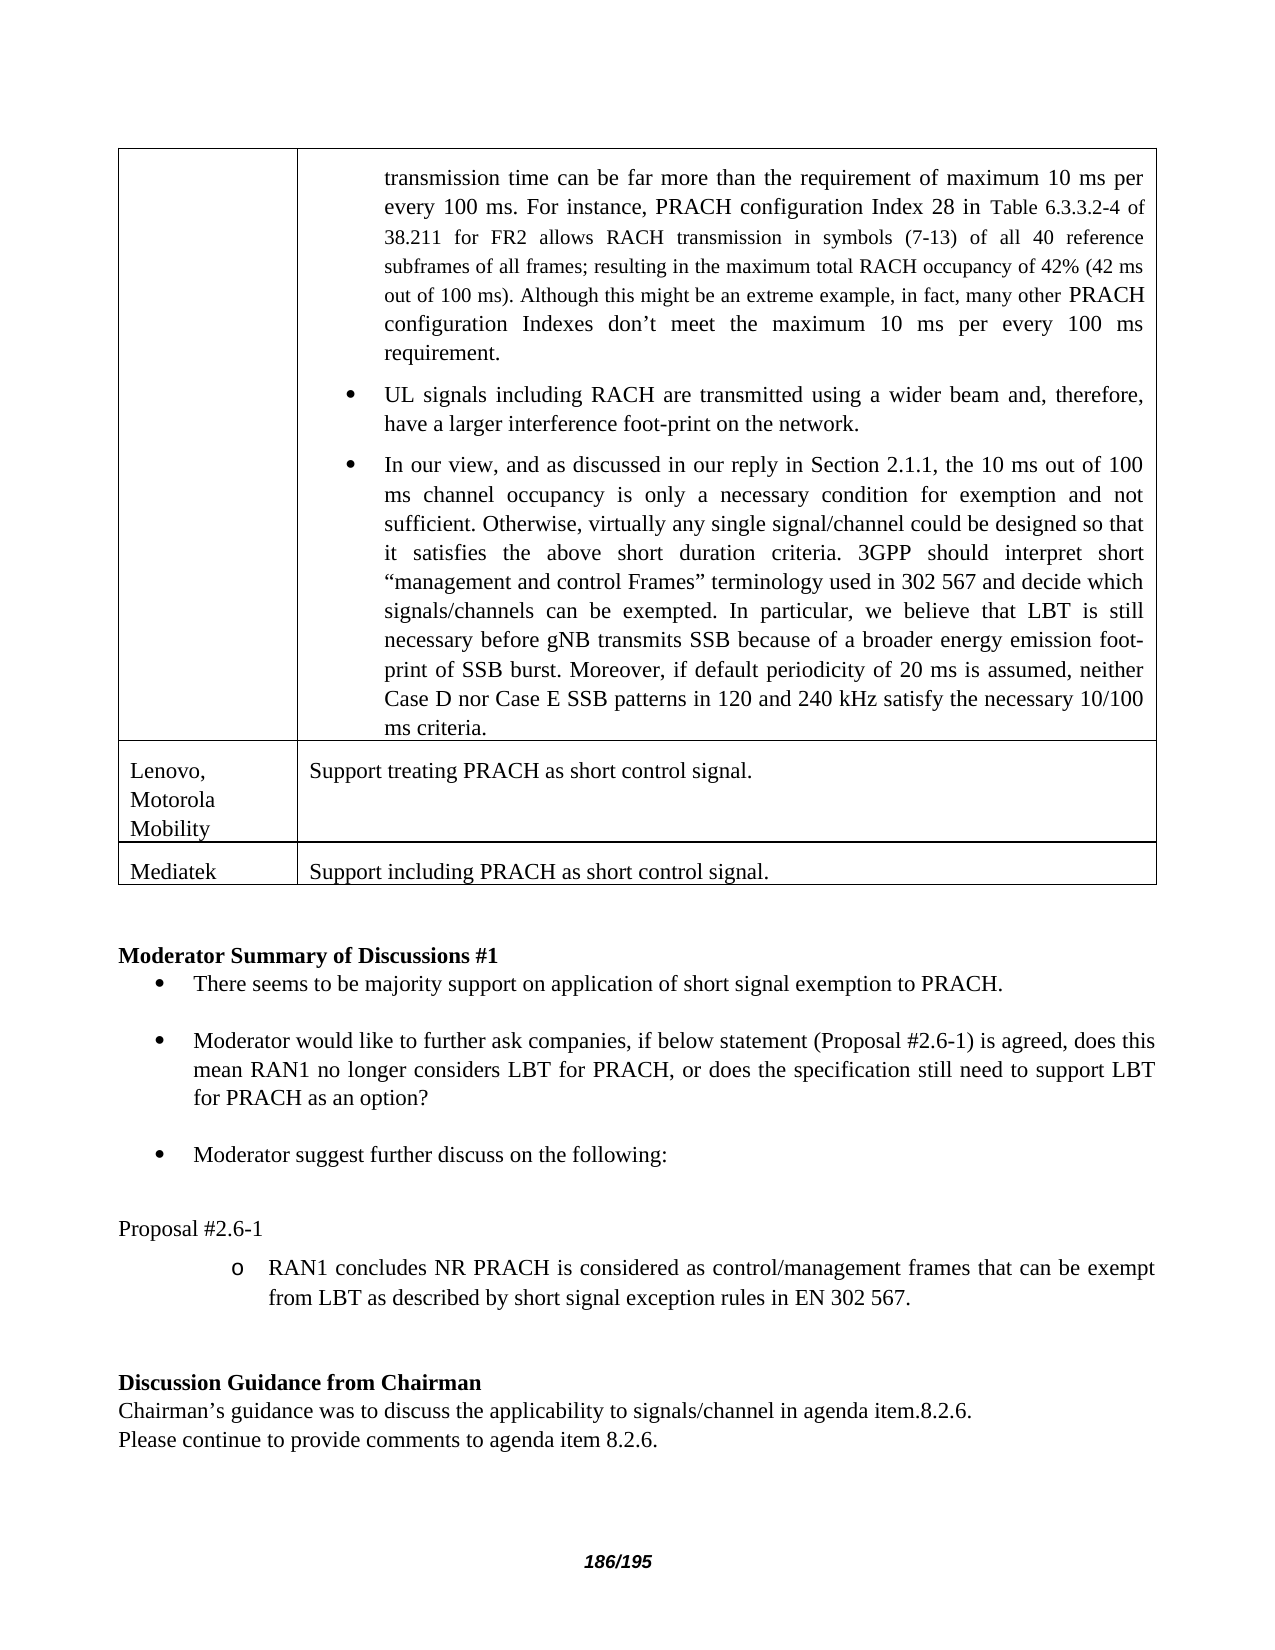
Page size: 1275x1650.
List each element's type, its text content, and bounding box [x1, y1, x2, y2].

text Chairman’s guidance was to discuss the applicability to signals/channel in agenda item.8.2.6. [118, 1398, 1157, 1424]
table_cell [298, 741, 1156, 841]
text Discussion Guidance from Chairman [118, 1369, 1157, 1396]
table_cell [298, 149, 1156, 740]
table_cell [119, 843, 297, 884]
text Moderator Summary of Discussions #1 [118, 942, 1157, 968]
list Moderator suggest further discuss on the following: [156, 1141, 1157, 1167]
subtitle Proposal #2.6-1 [118, 1215, 1157, 1241]
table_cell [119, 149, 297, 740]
text Please continue to provide comments to agenda item 8.2.6. [118, 1426, 1157, 1452]
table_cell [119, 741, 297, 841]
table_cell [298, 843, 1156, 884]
list Moderator would like to further ask companies, if below statement (Proposal #2.6-1) is agreed, does this mean RAN1 no longer considers LBT for PRACH, or does the specification still need to support LBT for PRACH as an option? [156, 1027, 1157, 1111]
list RAN1 concludes NR PRACH is considered as control/management frames that can be exempt from LBT as described by short signal exception rules in EN 302 567. [231, 1253, 1157, 1310]
list There seems to be majority support on application of short signal exemption to PRACH. [156, 971, 1157, 997]
